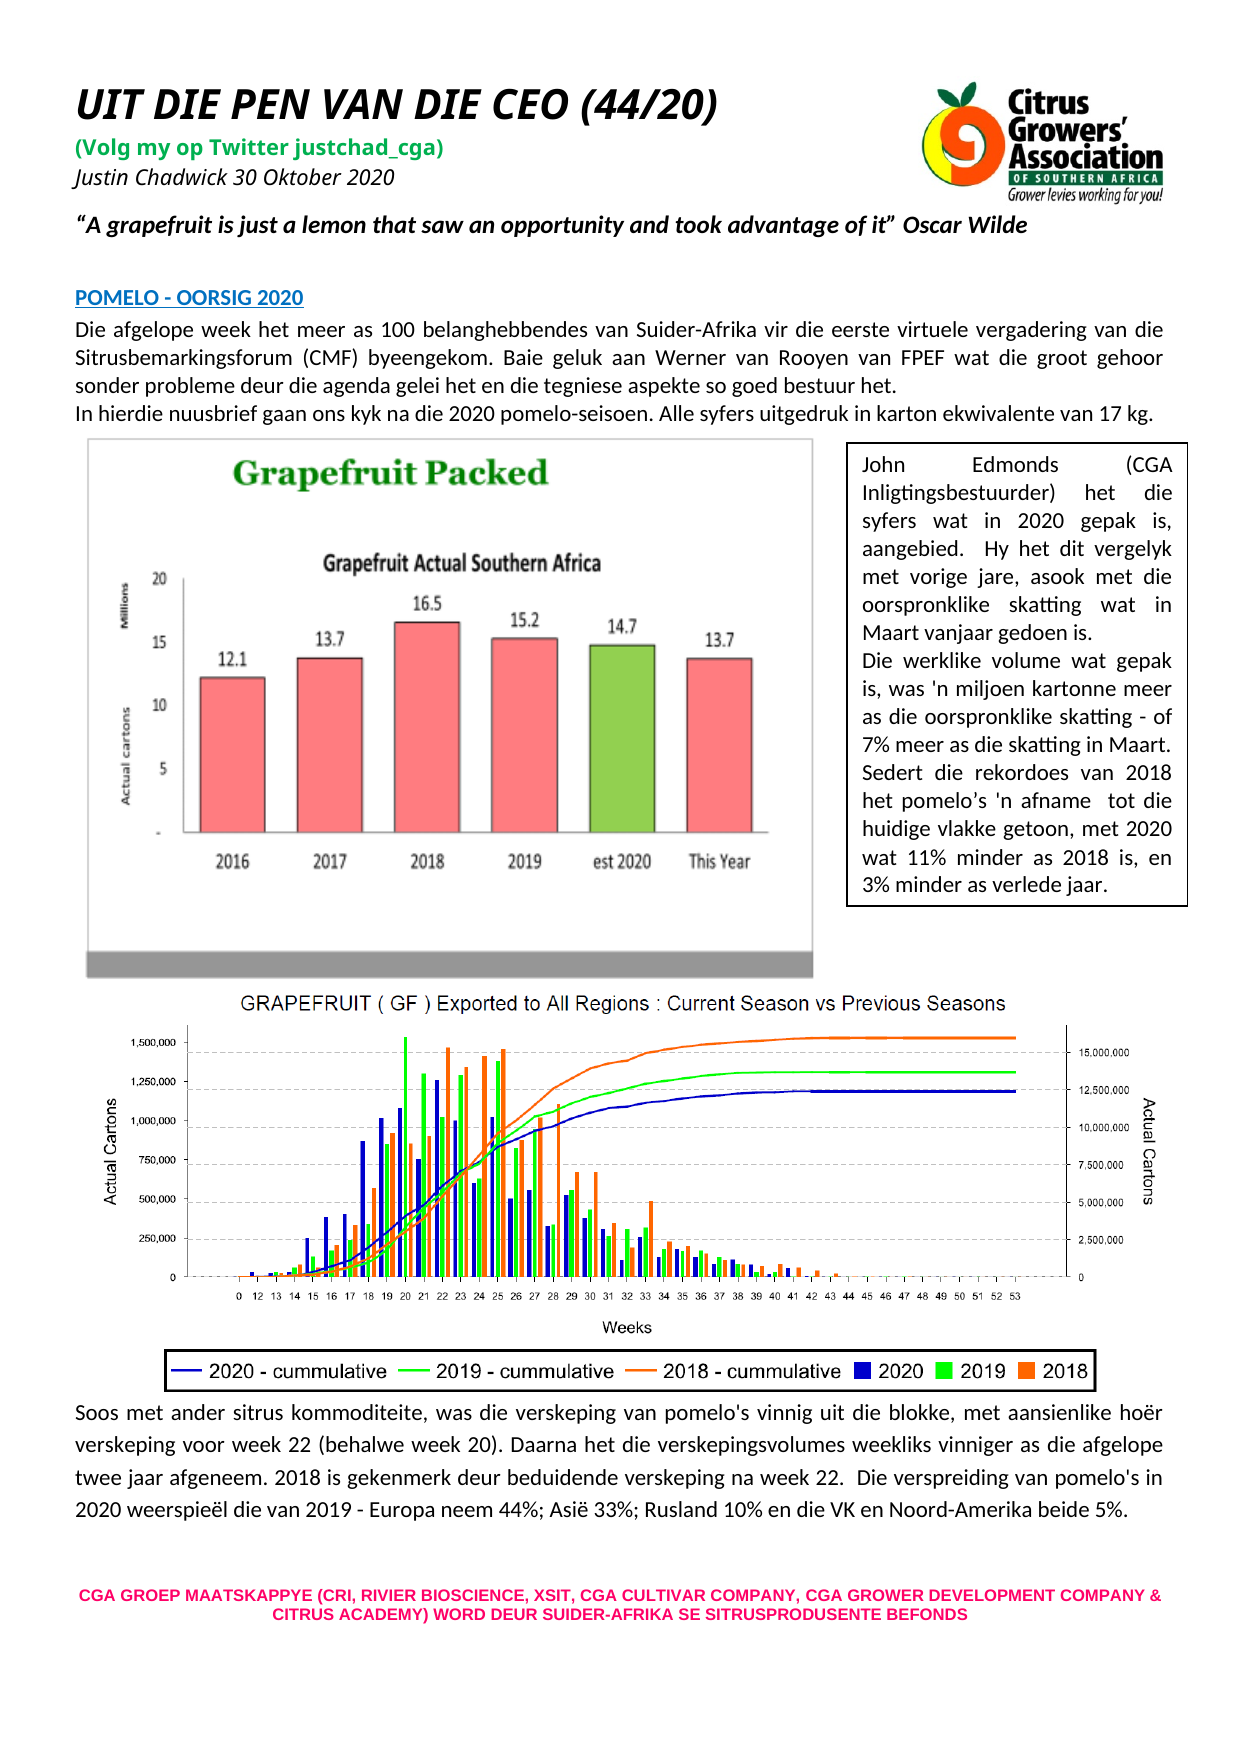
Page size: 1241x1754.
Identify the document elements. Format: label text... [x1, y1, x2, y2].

text Justin Chadwick 30 Oktober 2020 [75, 162, 918, 191]
table_header “A grapefruit is just a lemon that saw an opportunity and took advantage of it” Oscar Wilde [64, 196, 1191, 253]
text Die afgelope week het meer as 100 belanghebbendes van Suider-Afrika vir die eerste virtuele vergadering van die Sitrusbemarkingsforum (CMF) byeengekom. Baie geluk aan Werner van Rooyen van FPEF wat die groot gehoor sonder probleme deur die agenda gelei het en die tegniese aspekte so goed bestuur het. [75, 315, 1165, 399]
text Soos met ander sitrus kommoditeite, was die verskeping van pomelo's vinnig uit die blokke, met aansienlike hoër verskeping voor week 22 (behalwe week 20). Daarna het die verskepingsvolumes weekliks vinniger as die afgelope twee jaar afgeneem. 2018 is gekenmerk deur beduidende verskeping na week 22. Die verspreiding van pomelo's in 2020 weerspieël die van 2019 - Europa neem 44%; Asië 33%; Rusland 10% en die VK en Noord-Amerika beide 5%. [75, 1398, 1165, 1523]
text In hierdie nuusbrief gaan ons kyk na die 2020 pomelo-seisoen. Alle syfers uitgedruk in karton ekwivalente van 17 kg. [75, 399, 1165, 427]
picture [75, 427, 826, 990]
text UIT DIE PEN VAN DIE CEO (44/20) [75, 75, 1153, 132]
text (Volg my op Twitter justchad_cga) [75, 132, 918, 162]
picture [918, 76, 1166, 196]
text POMELO - OORSIG 2020 [75, 253, 1165, 311]
